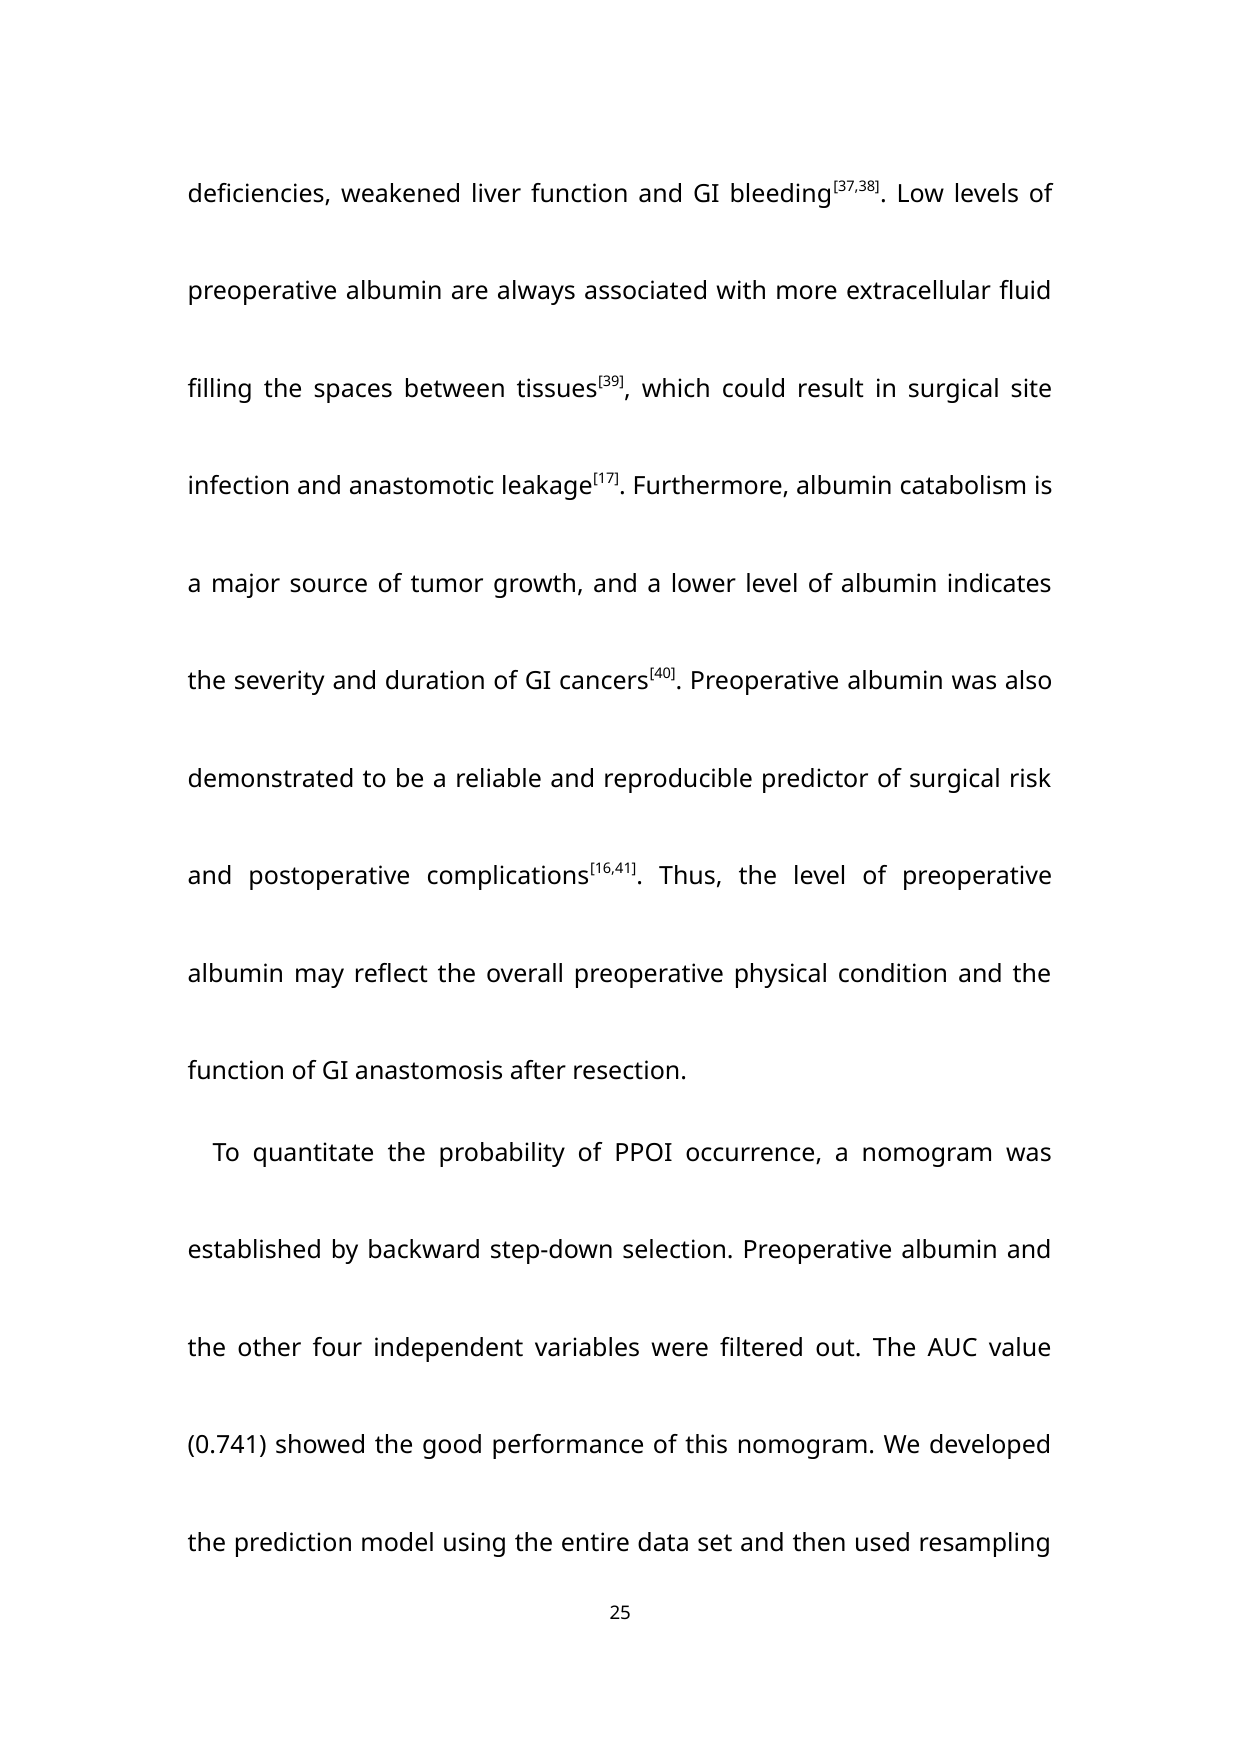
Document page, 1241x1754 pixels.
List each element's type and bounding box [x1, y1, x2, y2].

text [187, 1119, 1053, 1574]
text [187, 160, 1053, 1102]
